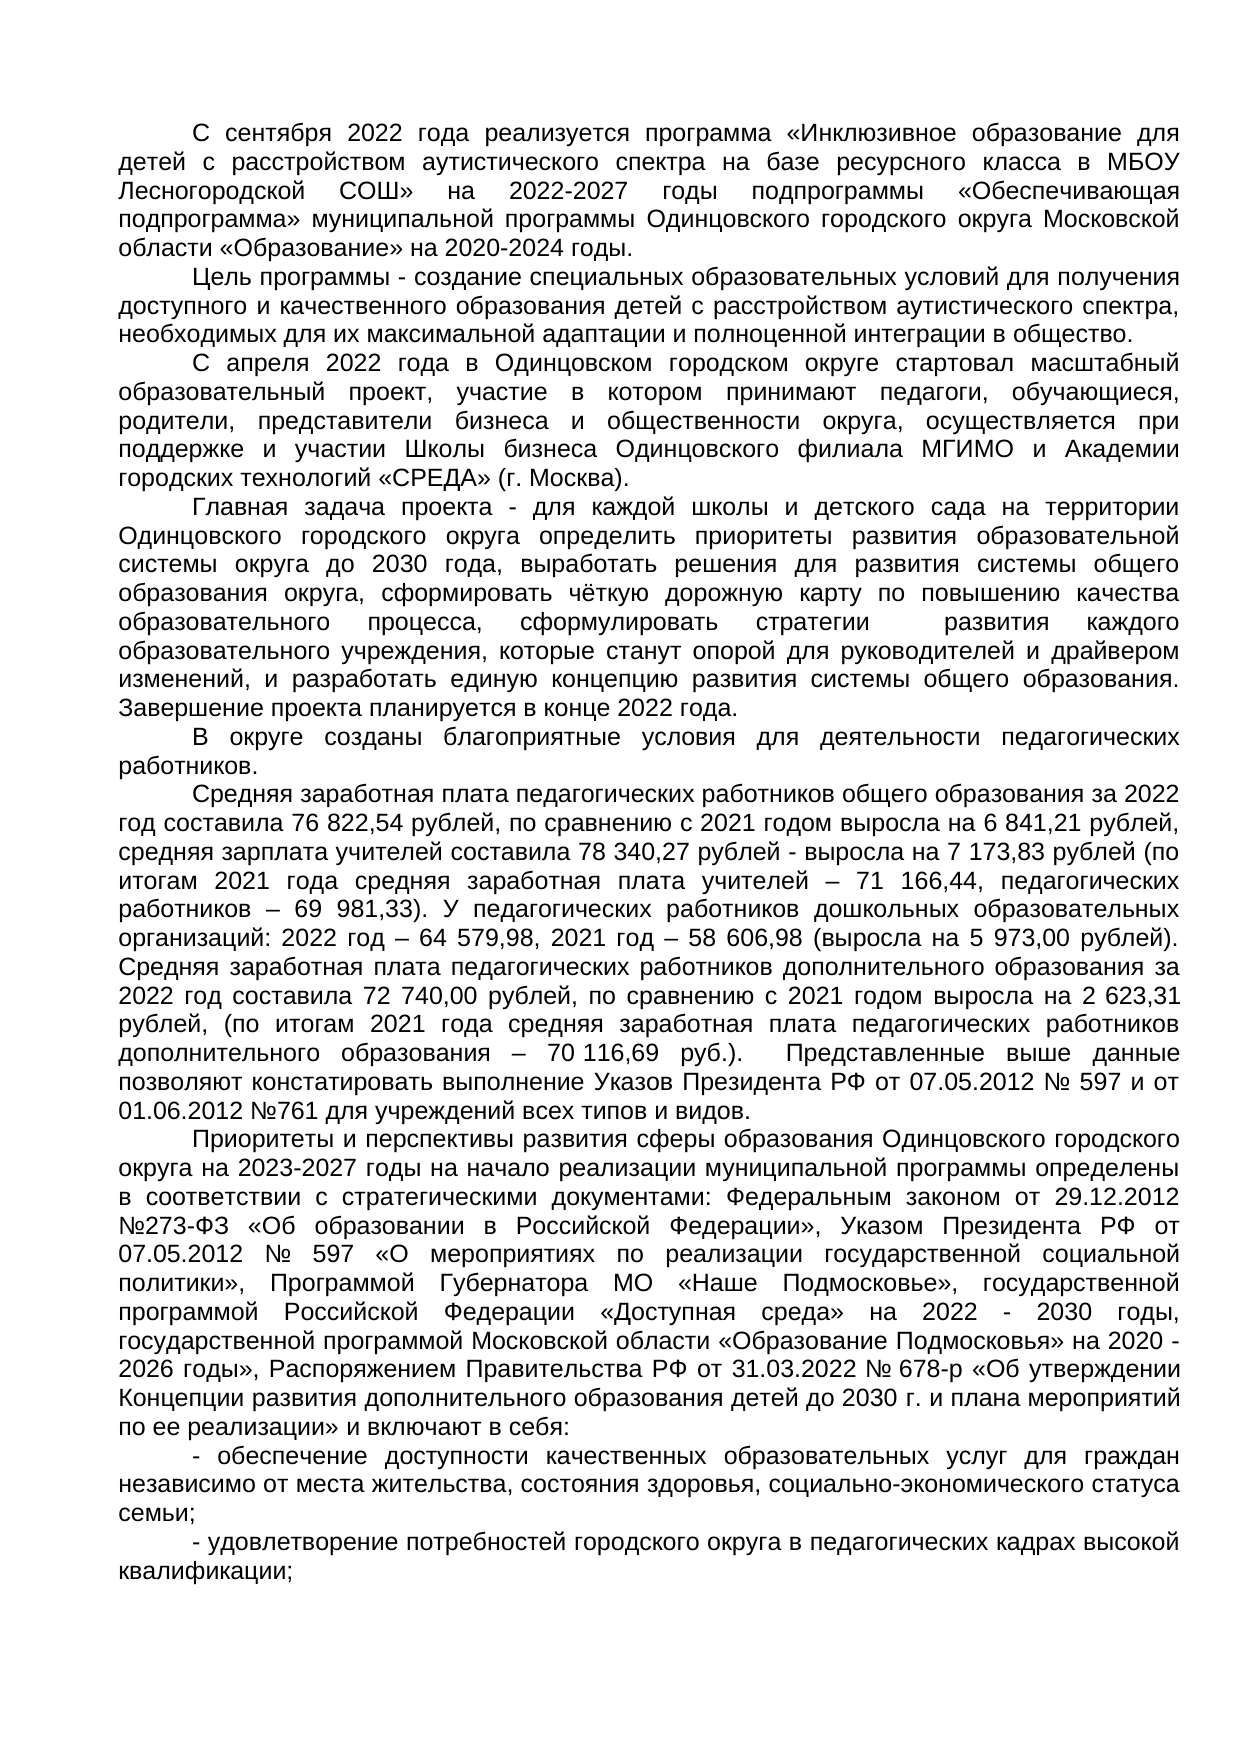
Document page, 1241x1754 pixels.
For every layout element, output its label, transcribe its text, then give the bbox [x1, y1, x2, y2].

text Цель программы - создание специальных образовательных условий для получения доступного и качественного образования детей с расстройством аутистического спектра, необходимых для их максимальной адаптации и полноценной интеграции в общество. [118, 262, 1181, 348]
text Приоритеты и перспективы развития сферы образования Одинцовского городского округа на 2023-2027 годы на начало реализации муниципальной программы определены в соответствии с стратегическими документами: Федеральным законом от 29.12.2012 №273-ФЗ «Об образовании в Российской Федерации», Указом Президента РФ от 07.05.2012 № 597 «О мероприятиях по реализации государственной социальной политики», Программой Губернатора МО «Наше Подмосковье», государственной программой Российской Федерации «Доступная среда» на 2022 - 2030 годы, государственной программой Московской области «Образование Подмосковья» на 2020 - 2026 годы», Распоряжением Правительства РФ от 31.03.2022 № 678-р «Об утверждении Концепции развития дополнительного образования детей до 2030 г. и плана мероприятий по ее реализации» и включают в себя: [118, 1124, 1181, 1441]
text - удовлетворение потребностей городского округа в педагогических кадрах высокой квалификации; [118, 1527, 1181, 1584]
text В округе созданы благоприятные условия для деятельности педагогических работников. [118, 722, 1181, 779]
text С сентября 2022 года реализуется программа «Инклюзивное образование для детей с расстройством аутистического спектра на базе ресурсного класса в МБОУ Лесногородской СОШ» на 2022-2027 годы подпрограммы «Обеспечивающая подпрограмма» муниципальной программы Одинцовского городского округа Московской области «Образование» на 2020-2024 годы. [118, 118, 1181, 262]
text - обеспечение доступности качественных образовательных услуг для граждан независимо от места жительства, состояния здоровья, социально-экономического статуса семьи; [118, 1441, 1181, 1527]
text Средняя заработная плата педагогических работников общего образования за 2022 год составила 76 822,54 рублей, по сравнению с 2021 годом выросла на 6 841,21 рублей, средняя зарплата учителей составила 78 340,27 рублей - выросла на 7 173,83 рублей (по итогам 2021 года средняя заработная плата учителей – 71 166,44, педагогических работников – 69 981,33). У педагогических работников дошкольных образовательных организаций: 2022 год – 64 579,98, 2021 год – 58 606,98 (выросла на 5 973,00 рублей). Средняя заработная плата педагогических работников дополнительного образования за 2022 год составила 72 740,00 рублей, по сравнению с 2021 годом выросла на 2 623,31 рублей, (по итогам 2021 года средняя заработная плата педагогических работников дополнительного образования – 70 116,69 руб.). Представленные выше данные позволяют констатировать выполнение Указов Президента РФ от 07.05.2012 № 597 и от 01.06.2012 №761 для учреждений всех типов и видов. [118, 779, 1181, 1124]
text Главная задача проекта - для каждой школы и детского сада на территории Одинцовского городского округа определить приоритеты развития образовательной системы округа до 2030 года, выработать решения для развития системы общего образования округа, сформировать чёткую дорожную карту по повышению качества образовательного процесса, сформулировать стратегии развития каждого образовательного учреждения, которые станут опорой для руководителей и драйвером изменений, и разработать единую концепцию развития системы общего образования. Завершение проекта планируется в конце 2022 года. [118, 492, 1181, 722]
text С апреля 2022 года в Одинцовском городском округе стартовал масштабный образовательный проект, участие в котором принимают педагоги, обучающиеся, родители, представители бизнеса и общественности округа, осуществляется при поддержке и участии Школы бизнеса Одинцовского филиала МГИМО и Академии городских технологий «СРЕДА» (г. Москва). [118, 348, 1181, 492]
